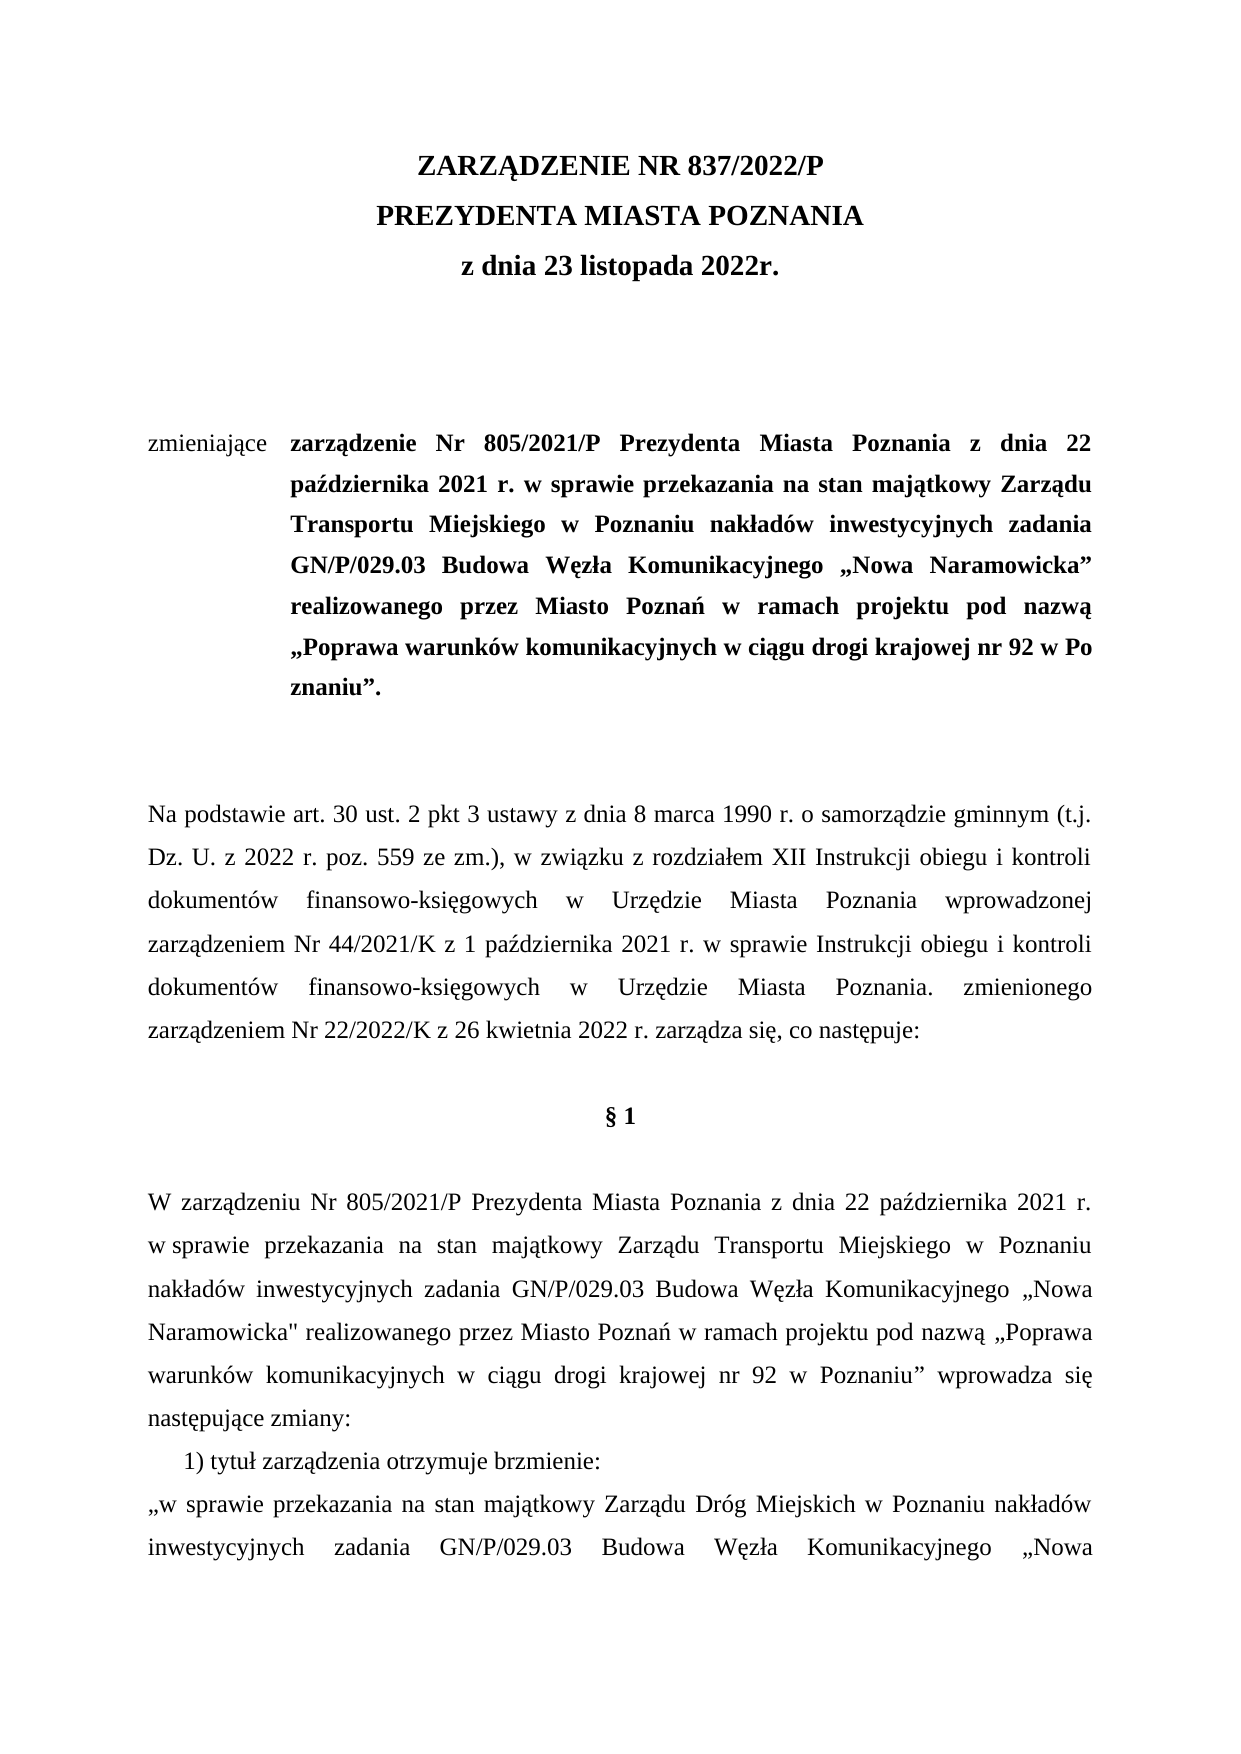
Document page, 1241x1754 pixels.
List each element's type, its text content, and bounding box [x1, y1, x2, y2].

text Na podstawie art. 30 ust. 2 pkt 3 ustawy z dnia 8 marca 1990 r. o samorządzie gminnym (t.j. Dz. U. z 2022 r. poz. 559 ze zm.), w związku z rozdziałem XII Instrukcji obiegu i kontroli dokumentów finansowo-księgowych w Urzędzie Miasta Poznania wprowadzonej zarządzeniem Nr 44/2021/K z 1 października 2021 r. w sprawie Instrukcji obiegu i kontroli dokumentów finansowo-księgowych w Urzędzie Miasta Poznania. zmienionego zarządzeniem Nr 22/2022/K z 26 kwietnia 2022 r. zarządza się, co następuje: [148, 799, 1093, 1044]
subtitle PREZYDENTA MIASTA POZNANIA [148, 198, 1093, 231]
table_header zarządzenie Nr 805/2021/P Prezydenta Miasta Poznania z dnia 22 października 2021 r. w sprawie przekazania na stan majątkowy Zarządu Transportu Miejskiego w Poznaniu nakładów inwestycyjnych zadania GN/P/029.03 Budowa Węzła Komunikacyjnego „Nowa Naramowicka” realizowanego przez Miasto Poznań w ramach projektu pod nazwą „Poprawa warunków komunikacyjnych w ciągu drogi krajowej nr 92 w Poznaniu”. [279, 428, 1104, 713]
text 1) tytuł zarządzenia otrzymuje brzmienie: [183, 1446, 1093, 1475]
text z dnia 23 listopada 2022r. [148, 248, 1093, 282]
table_header zmieniające [136, 428, 279, 713]
text W zarządzeniu Nr 805/2021/P Prezydenta Miasta Poznania z dnia 22 października 2021 r. w sprawie przekazania na stan majątkowy Zarządu Transportu Miejskiego w Poznaniu nakładów inwestycyjnych zadania GN/P/029.03 Budowa Węzła Komunikacyjnego „Nowa Naramowicka" realizowanego przez Miasto Poznań w ramach projektu pod nazwą „Poprawa warunków komunikacyjnych w ciągu drogi krajowej nr 92 w Poznaniu” wprowadza się następujące zmiany: [148, 1187, 1093, 1432]
subtitle ZARZĄDZENIE NR [148, 148, 1093, 181]
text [148, 1489, 1093, 1561]
text § 1 [148, 1101, 1093, 1130]
